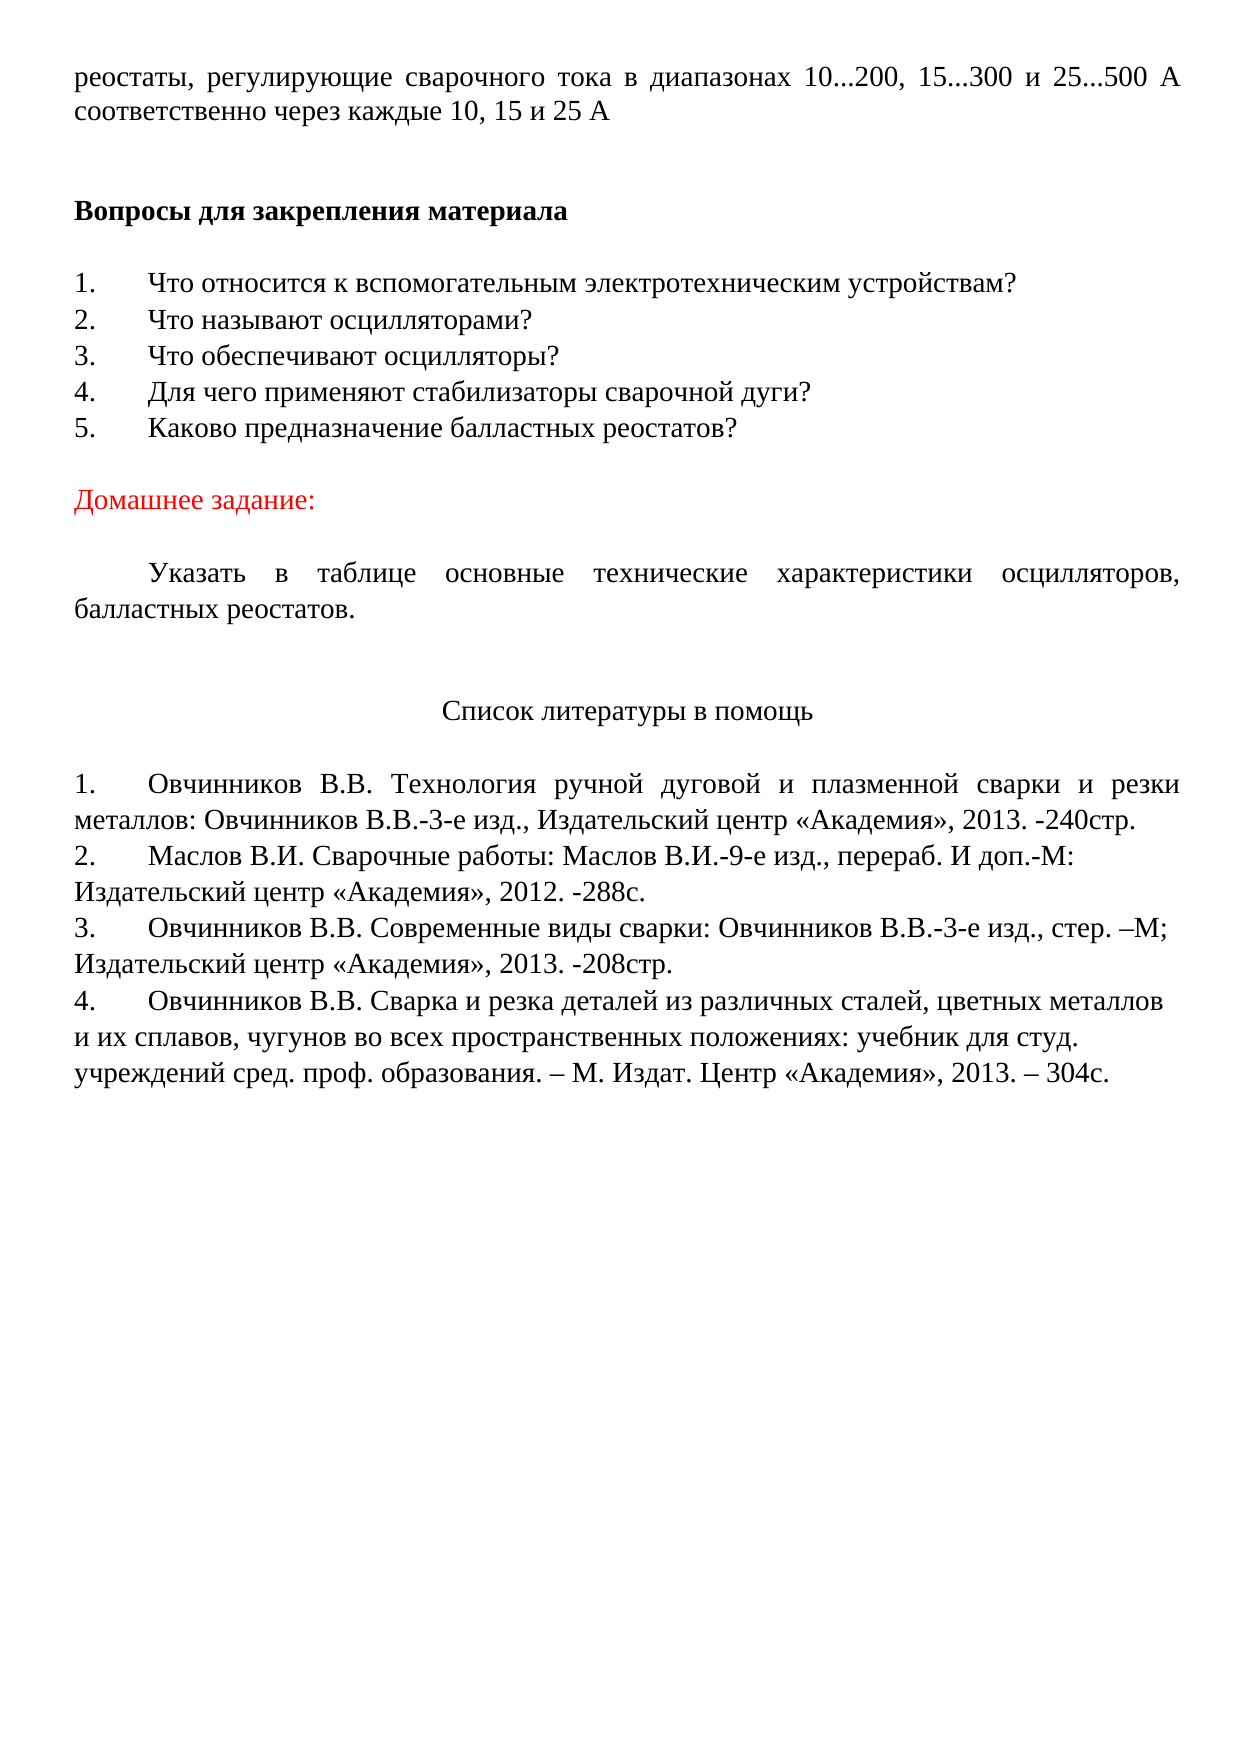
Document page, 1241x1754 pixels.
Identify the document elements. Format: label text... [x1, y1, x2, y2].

list Что обеспечивают осцилляторы? [74, 338, 1181, 371]
list Для чего применяют стабилизаторы сварочной дуги? [74, 374, 1181, 408]
text Список литературы в помощь [74, 693, 1181, 727]
text Указать в таблице основные технические характеристики осцилляторов, балластных реостатов. [74, 555, 1181, 624]
list Что относится к вспомогательным электротехническим устройствам? [74, 266, 1181, 299]
list Каково предназначение балластных реостатов? [74, 410, 1181, 444]
list Овчинников В.В. Сварка и резка деталей из различных сталей, цветных металлов и их сплавов, чугунов во всех пространственных положениях: учебник для студ. учреждений сред. проф. образования. – М. Издат. Центр «Академия», 2013. – 304с. [74, 983, 1181, 1088]
list Овчинников В.В. Современные виды сварки: Овчинников В.В.-3-е изд., стер. –М; Издательский центр «Академия», 2013. -208стр. [74, 910, 1181, 980]
text Вопросы для закрепления материала [74, 193, 1181, 227]
list Что называют осцилляторами? [74, 302, 1181, 335]
list Овчинников В.В. Технология ручной дуговой и плазменной сварки и резки металлов: Овчинников В.В.-3-е изд., Издательский центр «Академия», 2013. -240стр. [74, 766, 1181, 835]
text Домашнее задание: [74, 482, 1181, 516]
list Маслов В.И. Сварочные работы: Маслов В.И.-9-е изд., перераб. И доп.-М: Издательский центр «Академия», 2012. -288с. [74, 838, 1181, 908]
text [74, 59, 1181, 126]
